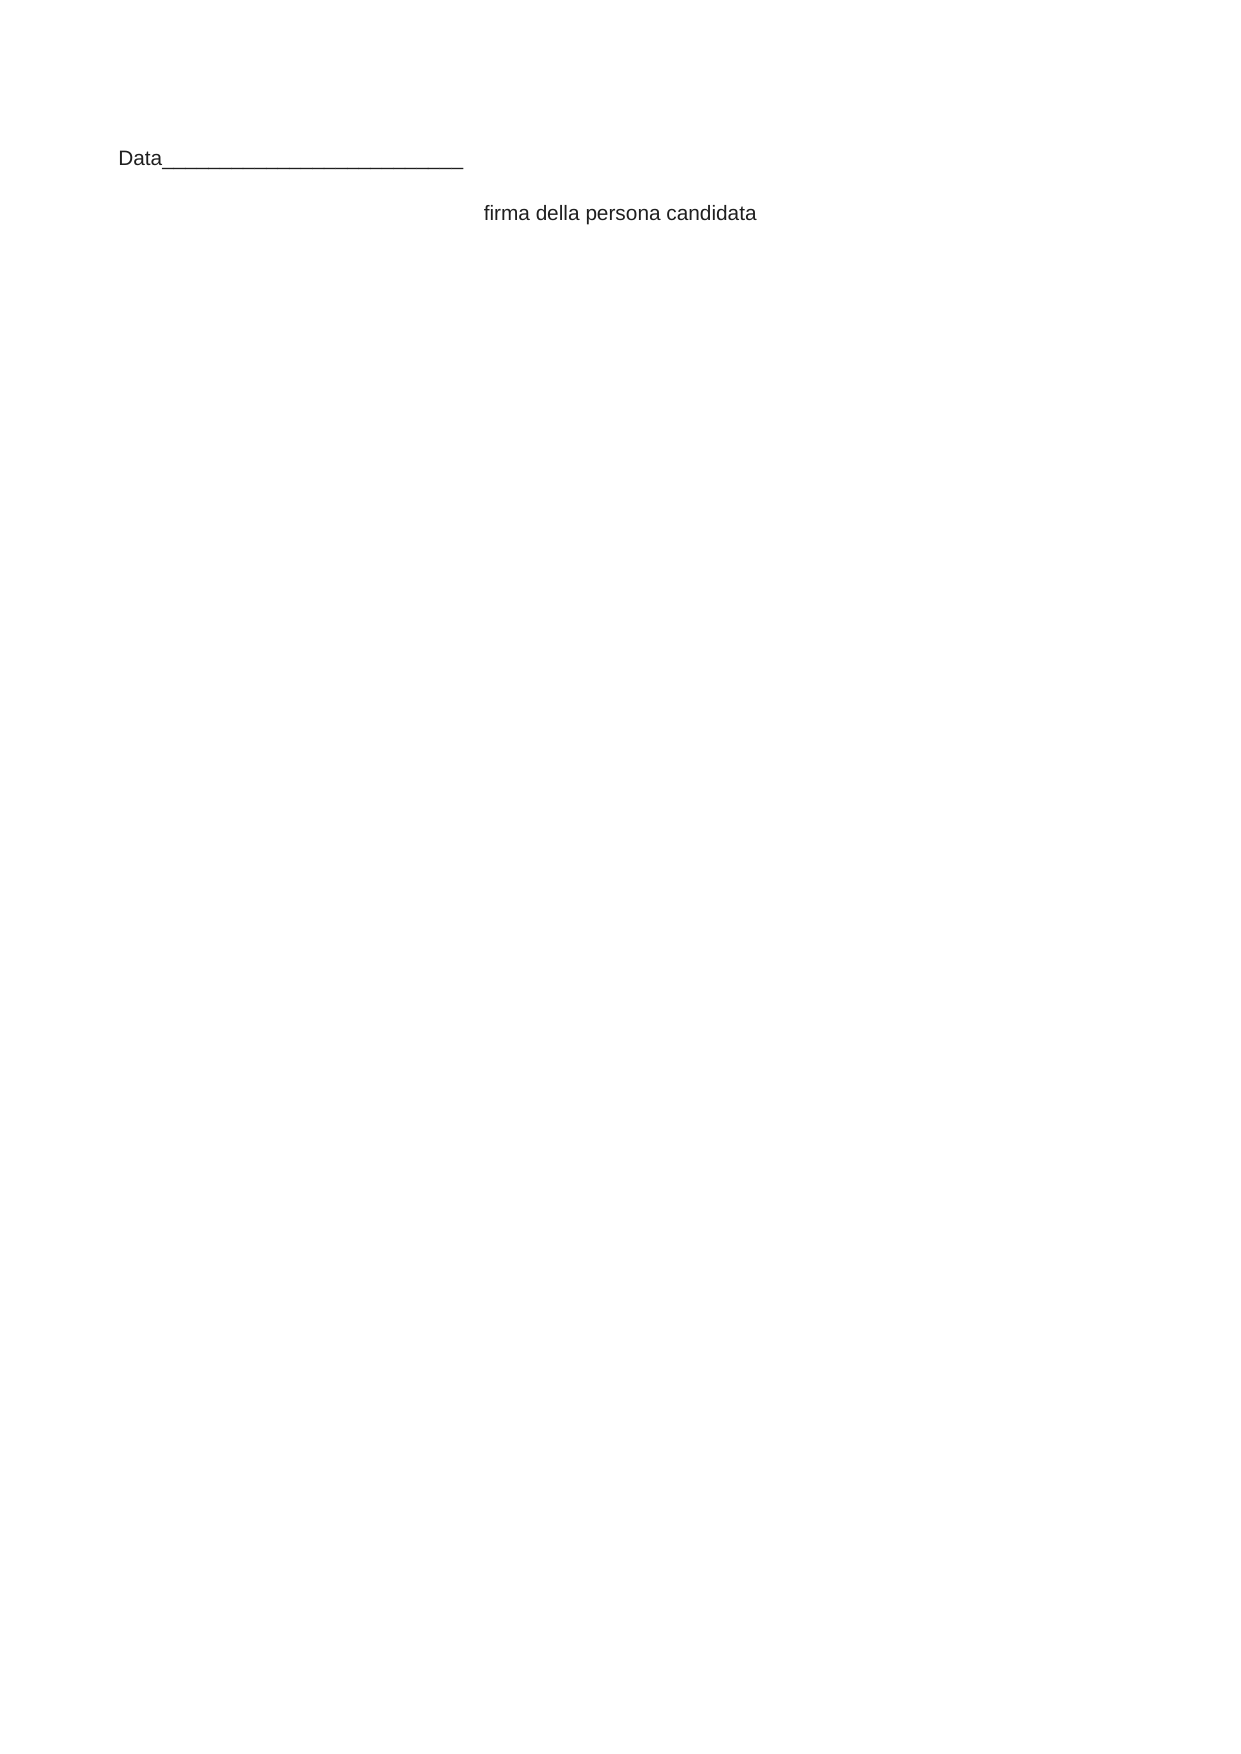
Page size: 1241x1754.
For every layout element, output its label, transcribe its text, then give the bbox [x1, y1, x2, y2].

text firma della persona candidata [118, 201, 1122, 224]
text Data__________________________ [118, 146, 1122, 169]
